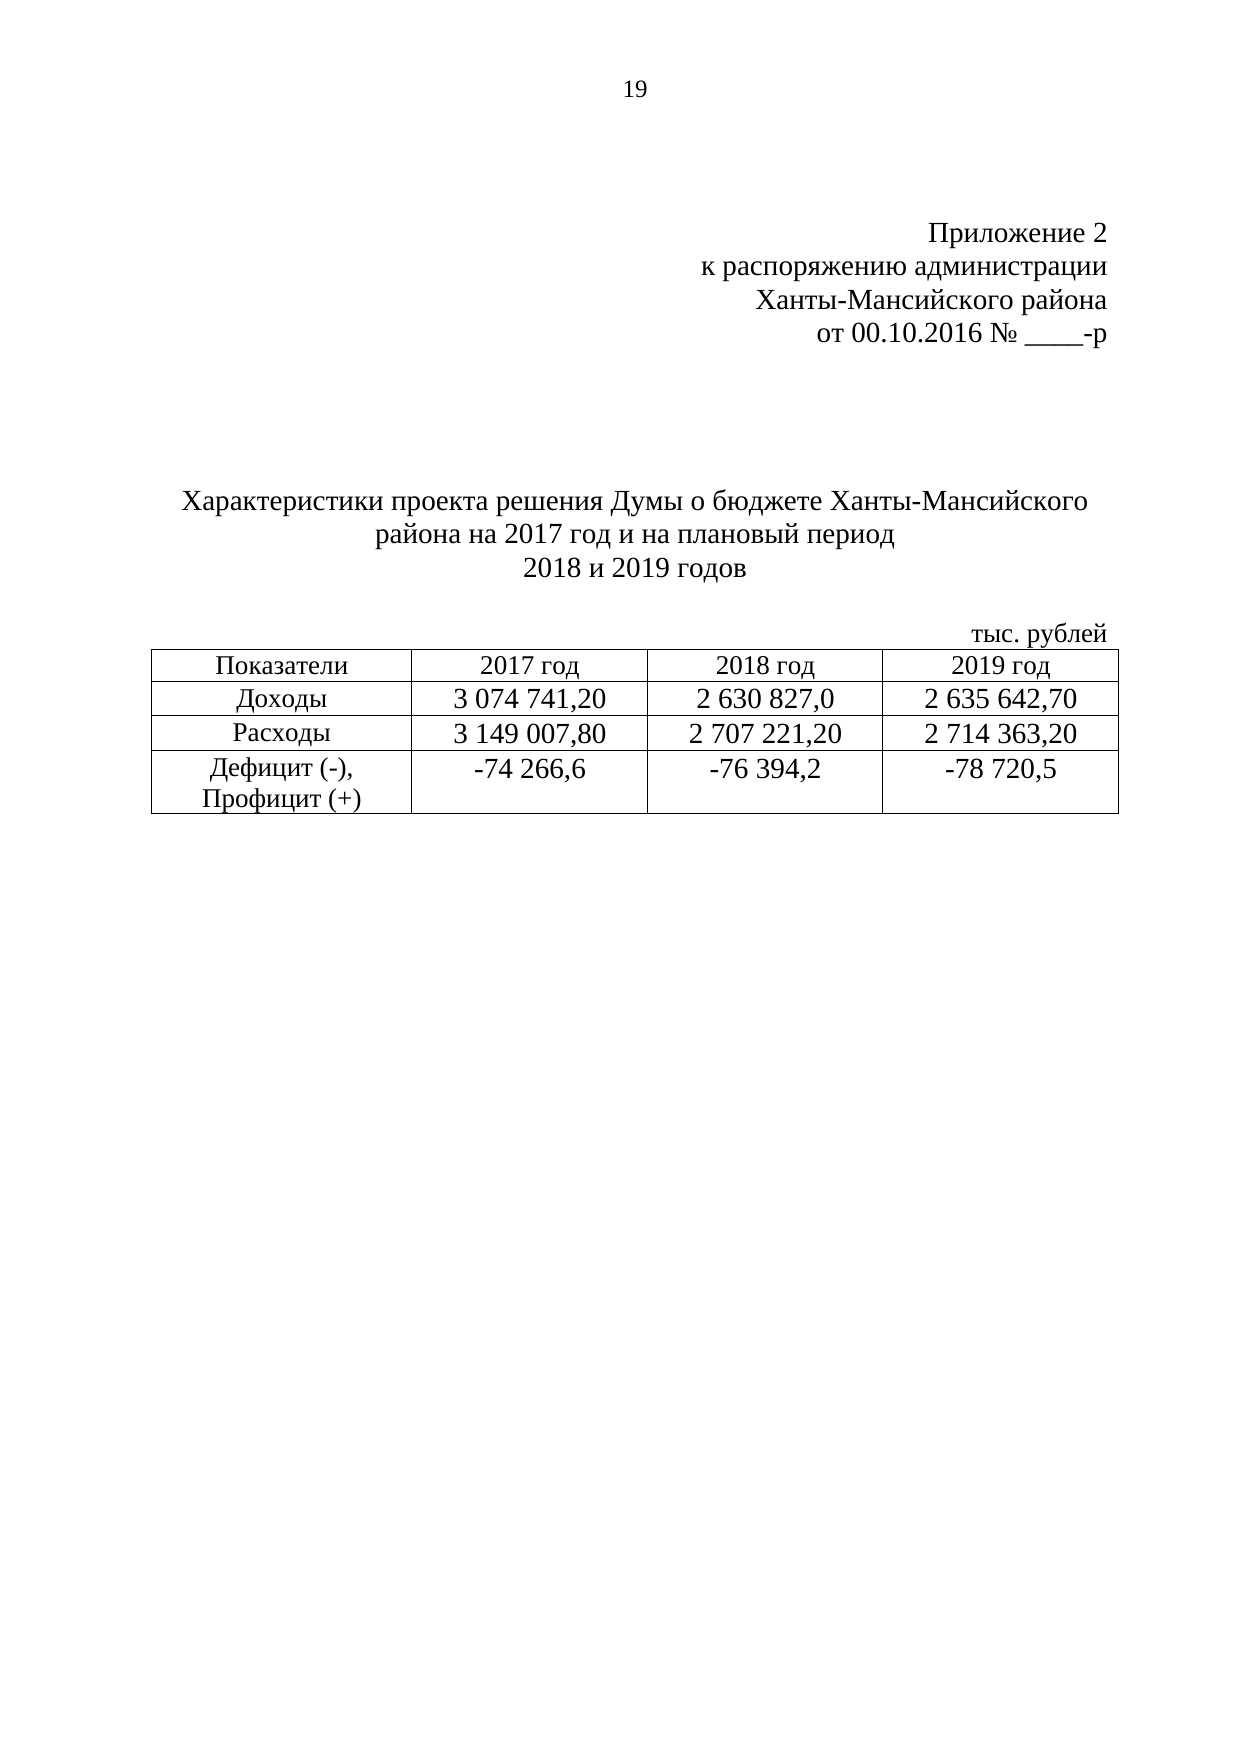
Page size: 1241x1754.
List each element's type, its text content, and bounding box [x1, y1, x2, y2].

table_header 2018 год [648, 650, 882, 681]
table_header Показатели [152, 650, 411, 681]
table_cell 3 149 007,80 [412, 716, 647, 750]
table_header 2019 год [883, 650, 1118, 681]
table_cell 2 707 221,20 [648, 716, 882, 750]
text тыс. рублей [162, 617, 1107, 648]
table_cell -78 720,5 [883, 751, 1118, 813]
table_cell 3 074 741,20 [412, 682, 647, 715]
title от 00.10.2016 № ____-р [162, 315, 1107, 349]
title Ханты-Мансийского района [162, 282, 1107, 315]
title к распоряжению администрации [162, 248, 1107, 282]
table_cell Доходы [152, 682, 411, 715]
title Приложение 2 [162, 215, 1107, 248]
table_cell 2 630 827,0 [648, 682, 882, 715]
table_cell -74 266,6 [412, 751, 647, 813]
table_cell -76 394,2 [648, 751, 882, 813]
table_cell Дефицит (-), Профицит (+) [152, 751, 411, 813]
table_cell 2 714 363,20 [883, 716, 1118, 750]
text 2018 и 2019 годов [162, 550, 1107, 584]
table_header 2017 год [412, 650, 647, 681]
text Характеристики проекта решения Думы о бюджете Ханты-Мансийского района на 2017 год и на плановый период [162, 483, 1107, 550]
table_cell 2 635 642,70 [883, 682, 1118, 715]
table_cell Расходы [152, 716, 411, 750]
